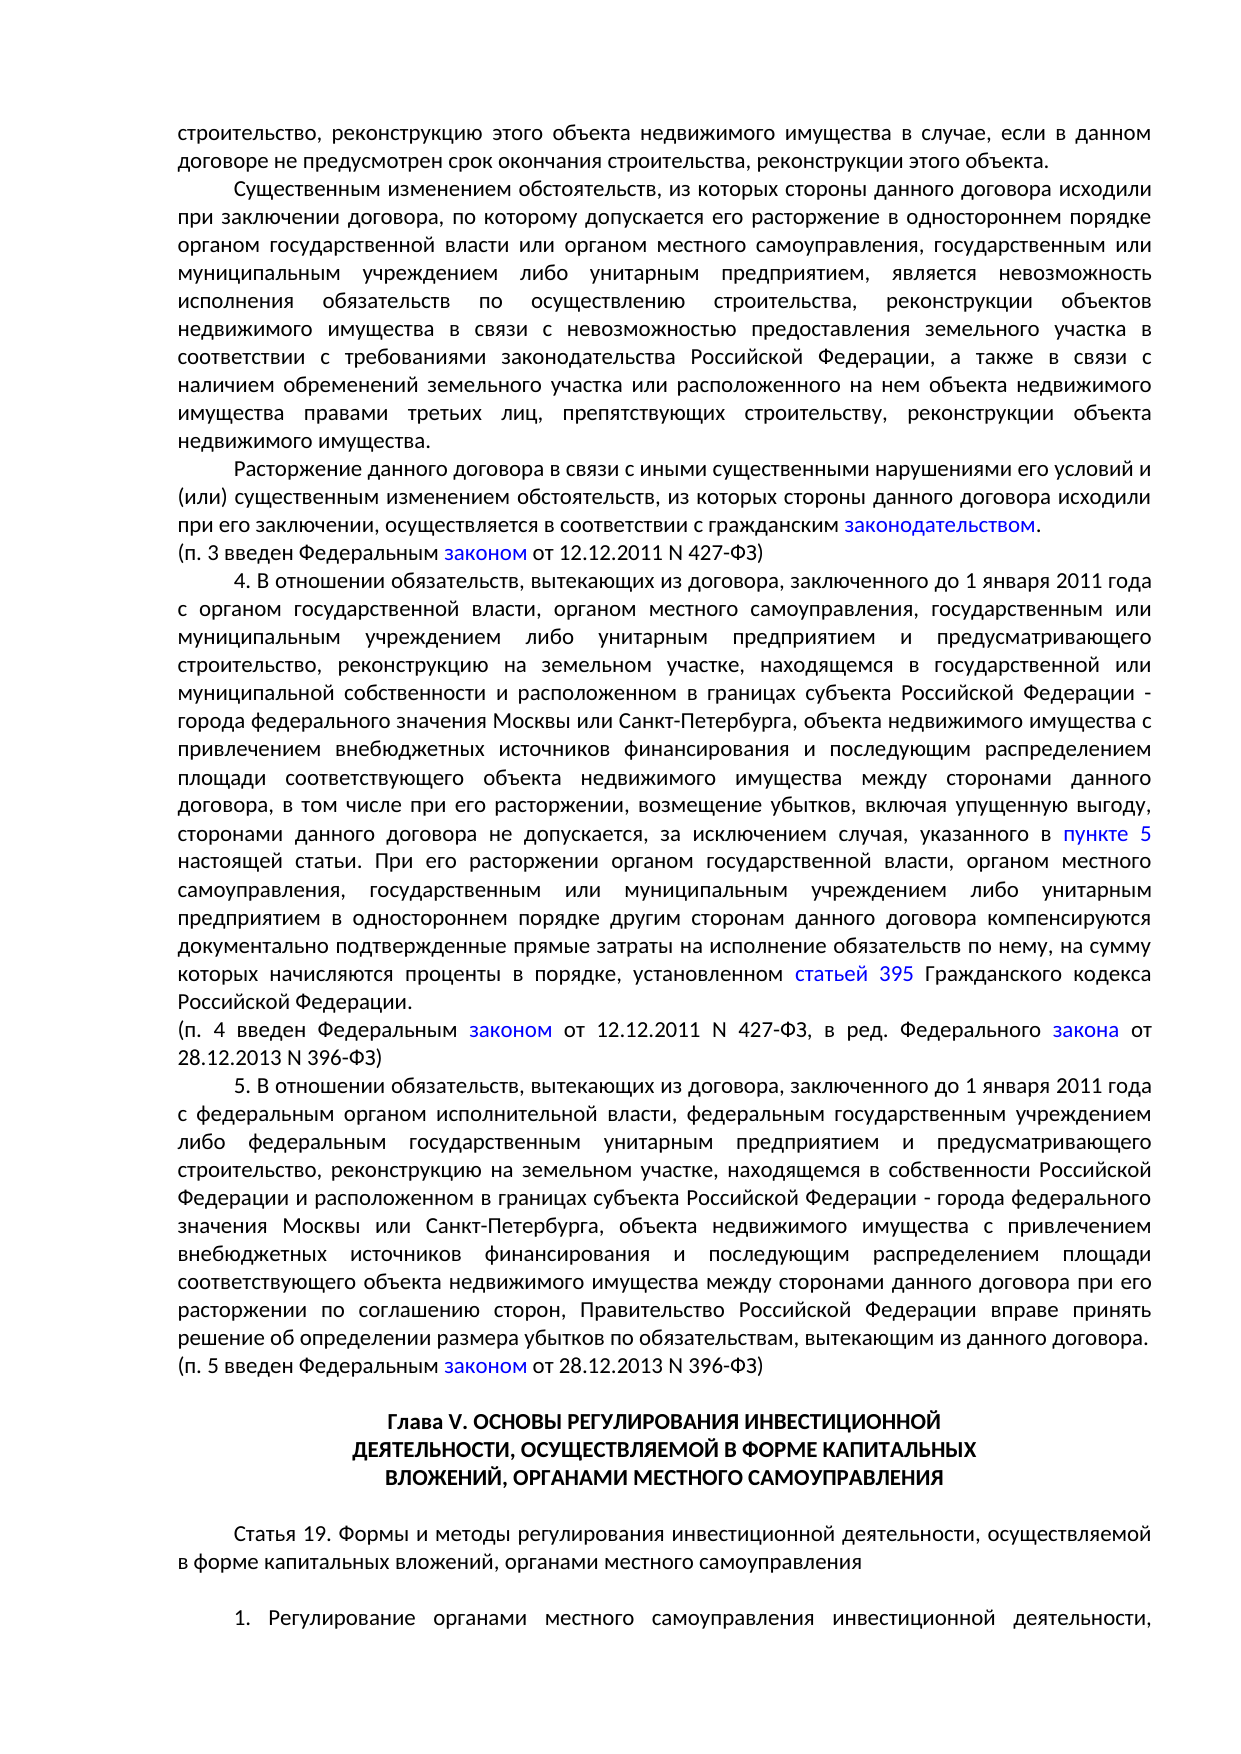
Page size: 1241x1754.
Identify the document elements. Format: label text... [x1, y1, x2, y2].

title ВЛОЖЕНИЙ, ОРГАНАМИ МЕСТНОГО САМОУПРАВЛЕНИЯ [177, 1463, 1152, 1491]
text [177, 1603, 1152, 1631]
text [177, 118, 1152, 174]
text (п. 4 введен Федеральным законом от 12.12.2011 N 427-ФЗ, в ред. Федерального закона от 28.12.2013 N 396-ФЗ) [177, 1015, 1152, 1071]
text Существенным изменением обстоятельств, из которых стороны данного договора исходили при заключении договора, по которому допускается его расторжение в одностороннем порядке органом государственной власти или органом местного самоуправления, государственным или муниципальным учреждением либо унитарным предприятием, является невозможность исполнения обязательств по осуществлению строительства, реконструкции объектов недвижимого имущества в связи с невозможностью предоставления земельного участка в соответствии с требованиями законодательства Российской Федерации, а также в связи с наличием обременений земельного участка или расположенного на нем объекта недвижимого имущества правами третьих лиц, препятствующих строительству, реконструкции объекта недвижимого имущества. [177, 174, 1152, 454]
text Расторжение данного договора в связи с иными существенными нарушениями его условий и (или) существенным изменением обстоятельств, из которых стороны данного договора исходили при его заключении, осуществляется в соответствии с гражданским законодательством. [177, 454, 1152, 538]
text (п. 3 введен Федеральным законом от 12.12.2011 N 427-ФЗ) [177, 538, 1152, 566]
text 5. В отношении обязательств, вытекающих из договора, заключенного до 1 января 2011 года с федеральным органом исполнительной власти, федеральным государственным учреждением либо федеральным государственным унитарным предприятием и предусматривающего строительство, реконструкцию на земельном участке, находящемся в собственности Российской Федерации и расположенном в границах субъекта Российской Федерации - города федерального значения Москвы или Санкт-Петербурга, объекта недвижимого имущества с привлечением внебюджетных источников финансирования и последующим распределением площади соответствующего объекта недвижимого имущества между сторонами данного договора при его расторжении по соглашению сторон, Правительство Российской Федерации вправе принять решение об определении размера убытков по обязательствам, вытекающим из данного договора. [177, 1071, 1152, 1351]
text (п. 5 введен Федеральным законом от 28.12.2013 N 396-ФЗ) [177, 1351, 1152, 1379]
text Статья 19. Формы и методы регулирования инвестиционной деятельности, осуществляемой в форме капитальных вложений, органами местного самоуправления [177, 1519, 1152, 1575]
title Глава V. ОСНОВЫ РЕГУЛИРОВАНИЯ ИНВЕСТИЦИОННОЙ [177, 1407, 1152, 1435]
title ДЕЯТЕЛЬНОСТИ, ОСУЩЕСТВЛЯЕМОЙ В ФОРМЕ КАПИТАЛЬНЫХ [177, 1435, 1152, 1463]
text 4. В отношении обязательств, вытекающих из договора, заключенного до 1 января 2011 года с органом государственной власти, органом местного самоуправления, государственным или муниципальным учреждением либо унитарным предприятием и предусматривающего строительство, реконструкцию на земельном участке, находящемся в государственной или муниципальной собственности и расположенном в границах субъекта Российской Федерации - города федерального значения Москвы или Санкт-Петербурга, объекта недвижимого имущества с привлечением внебюджетных источников финансирования и последующим распределением площади соответствующего объекта недвижимого имущества между сторонами данного договора, в том числе при его расторжении, возмещение убытков, включая упущенную выгоду, сторонами данного договора не допускается, за исключением случая, указанного в пункте 5 настоящей статьи. При его расторжении органом государственной власти, органом местного самоуправления, государственным или муниципальным учреждением либо унитарным предприятием в одностороннем порядке другим сторонам данного договора компенсируются документально подтвержденные прямые затраты на исполнение обязательств по нему, на сумму которых начисляются проценты в порядке, установленном статьей 395 Гражданского кодекса Российской Федерации. [177, 566, 1152, 1015]
